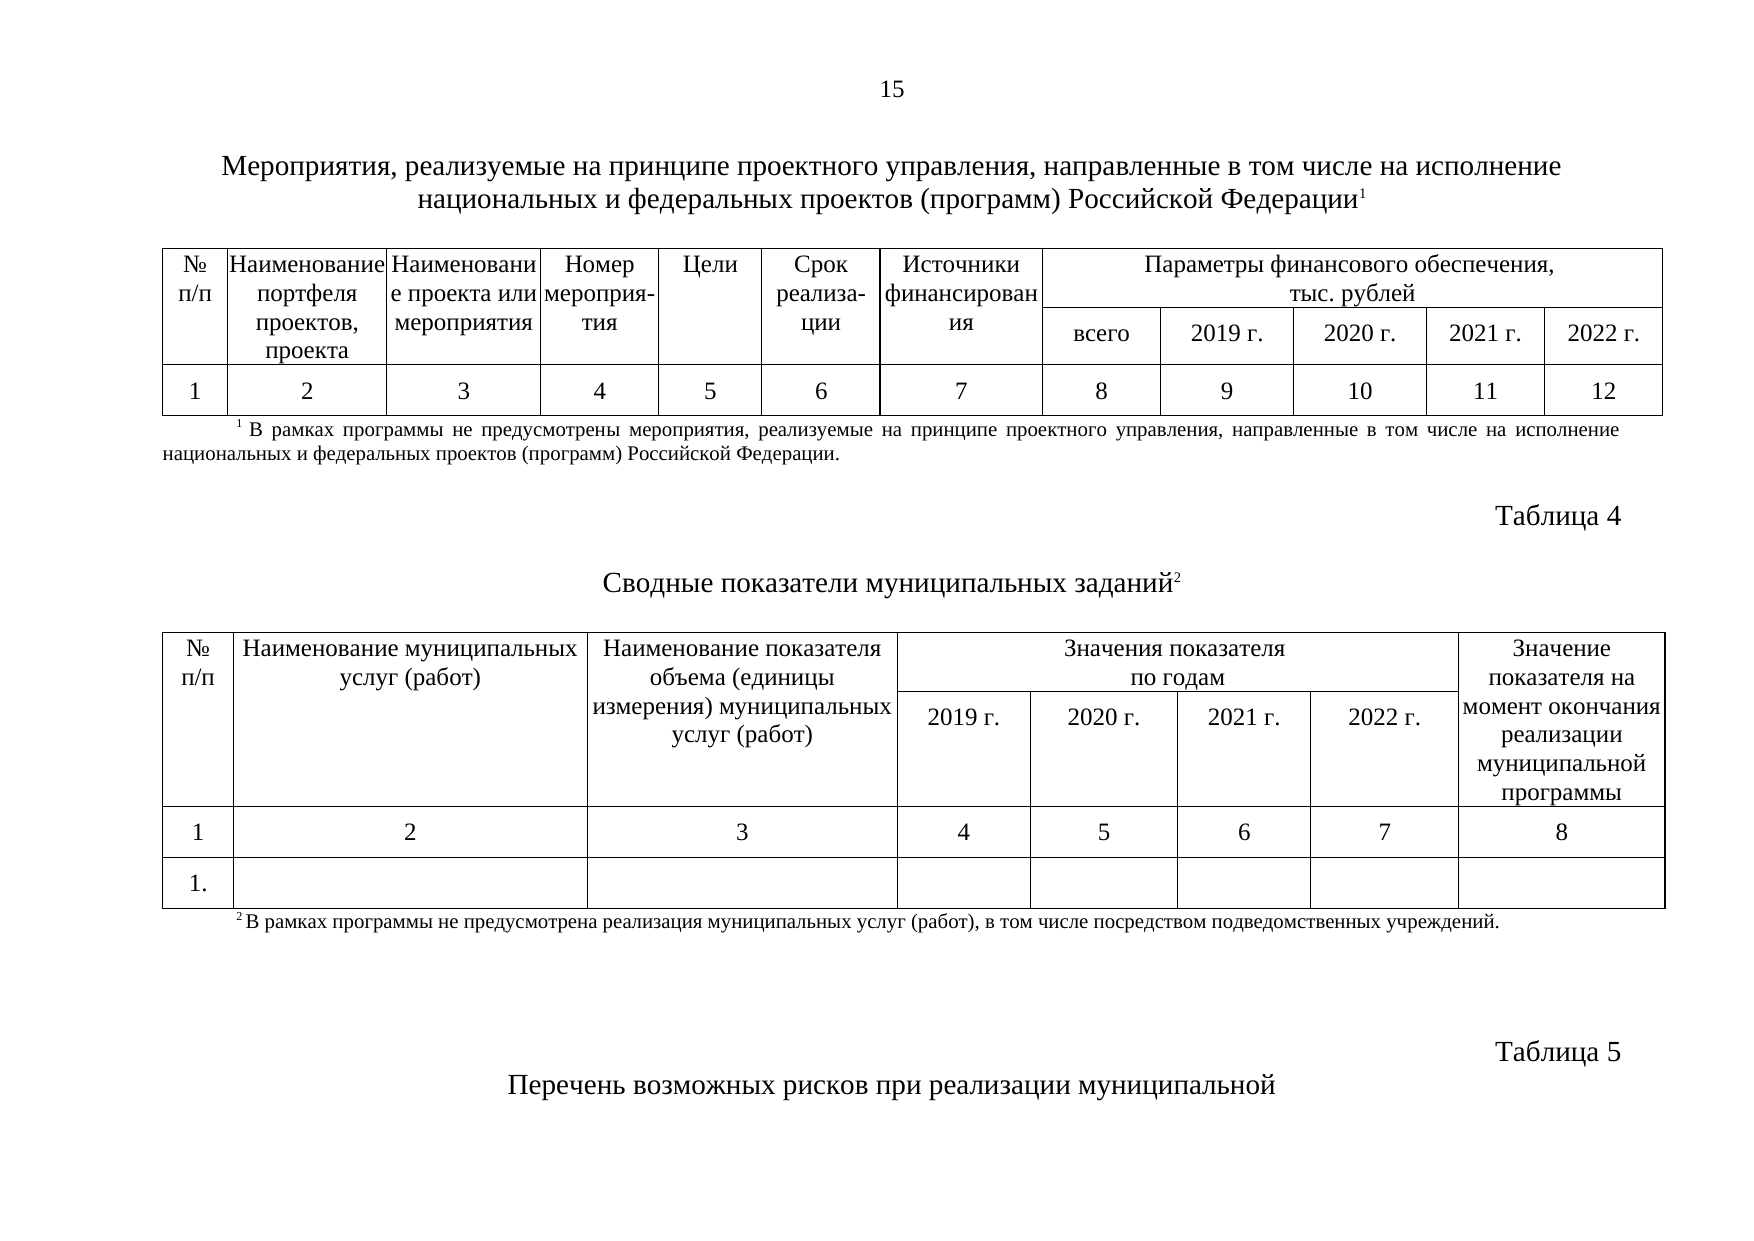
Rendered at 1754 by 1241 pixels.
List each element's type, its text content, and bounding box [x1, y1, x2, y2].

table_header Наименование муниципальных услуг (работ) [234, 633, 587, 806]
table_cell 4 [898, 807, 1030, 857]
table_cell 2 [228, 365, 386, 415]
table_cell 7 [1311, 807, 1458, 857]
table_cell 2020 г. [1294, 308, 1426, 364]
table_cell 2021 г. [1178, 692, 1310, 806]
text 2 В рамках программы не предусмотрена реализация муниципальных услуг (работ), в том числе посредством подведомственных учреждений. [162, 909, 1621, 933]
table_cell 2020 г. [1031, 692, 1177, 806]
table_cell [1031, 858, 1177, 908]
table_cell [588, 858, 897, 908]
table_header Наименование проекта или мероприятия [387, 249, 540, 364]
table_header Наименование показателя объема (единицы измерения) муниципальных услуг (работ) [588, 633, 897, 806]
table_header № п/п [163, 633, 233, 806]
table_header Значение показателя на момент окончания реализации муниципальной программы [1459, 633, 1664, 806]
table_cell 5 [1031, 807, 1177, 857]
table_cell 2019 г. [1161, 308, 1293, 364]
table_header Наименование портфеля проектов, проекта [228, 249, 386, 364]
table_header Срок реализа-ции [762, 249, 879, 364]
table_cell 6 [1178, 807, 1310, 857]
table_header № п/п [163, 249, 227, 364]
table_cell всего [1043, 308, 1160, 364]
table_cell 1 [163, 807, 233, 857]
text Таблица 4 [162, 498, 1621, 532]
table_cell [1459, 858, 1664, 908]
text 1 В рамках программы не предусмотрены мероприятия, реализуемые на принципе проектного управления, направленные в том числе на исполнение национальных и федеральных проектов (программ) Российской Федерации. [162, 416, 1621, 464]
table_cell 12 [1545, 365, 1662, 415]
table_cell 1 [163, 365, 227, 415]
table_header Источники финансирования [881, 249, 1042, 364]
table_cell 5 [659, 365, 761, 415]
table_cell 7 [881, 365, 1042, 415]
table_cell 3 [387, 365, 540, 415]
table_cell 2019 г. [898, 692, 1030, 806]
table_cell [234, 858, 587, 908]
table_header Цели [659, 249, 761, 364]
table_header Значения показателя по годам [898, 633, 1458, 691]
table_cell 4 [541, 365, 658, 415]
table_cell 2022 г. [1545, 308, 1662, 364]
table_header Номер мероприя-тия [541, 249, 658, 364]
table_cell [898, 858, 1030, 908]
table_cell 8 [1459, 807, 1664, 857]
table_cell 6 [762, 365, 879, 415]
table_cell 1. [163, 858, 233, 908]
table_cell [1311, 858, 1458, 908]
text Сводные показатели муниципальных заданий2 [162, 565, 1621, 599]
text Мероприятия, реализуемые на принципе проектного управления, направленные в том числе на исполнение национальных и федеральных проектов (программ) Российской Федерации1 [162, 148, 1621, 215]
table_cell 3 [588, 807, 897, 857]
table_cell 10 [1294, 365, 1426, 415]
table_cell 2021 г. [1427, 308, 1544, 364]
table_header Параметры финансового обеспечения, тыс. рублей [1043, 249, 1662, 307]
table_cell 11 [1427, 365, 1544, 415]
table_cell 2022 г. [1311, 692, 1458, 806]
text Перечень возможных рисков при реализации муниципальной [162, 1067, 1621, 1101]
text Таблица 5 [162, 1034, 1621, 1067]
table_cell 8 [1043, 365, 1160, 415]
table_cell [1178, 858, 1310, 908]
table_cell 2 [234, 807, 587, 857]
table_cell 9 [1161, 365, 1293, 415]
